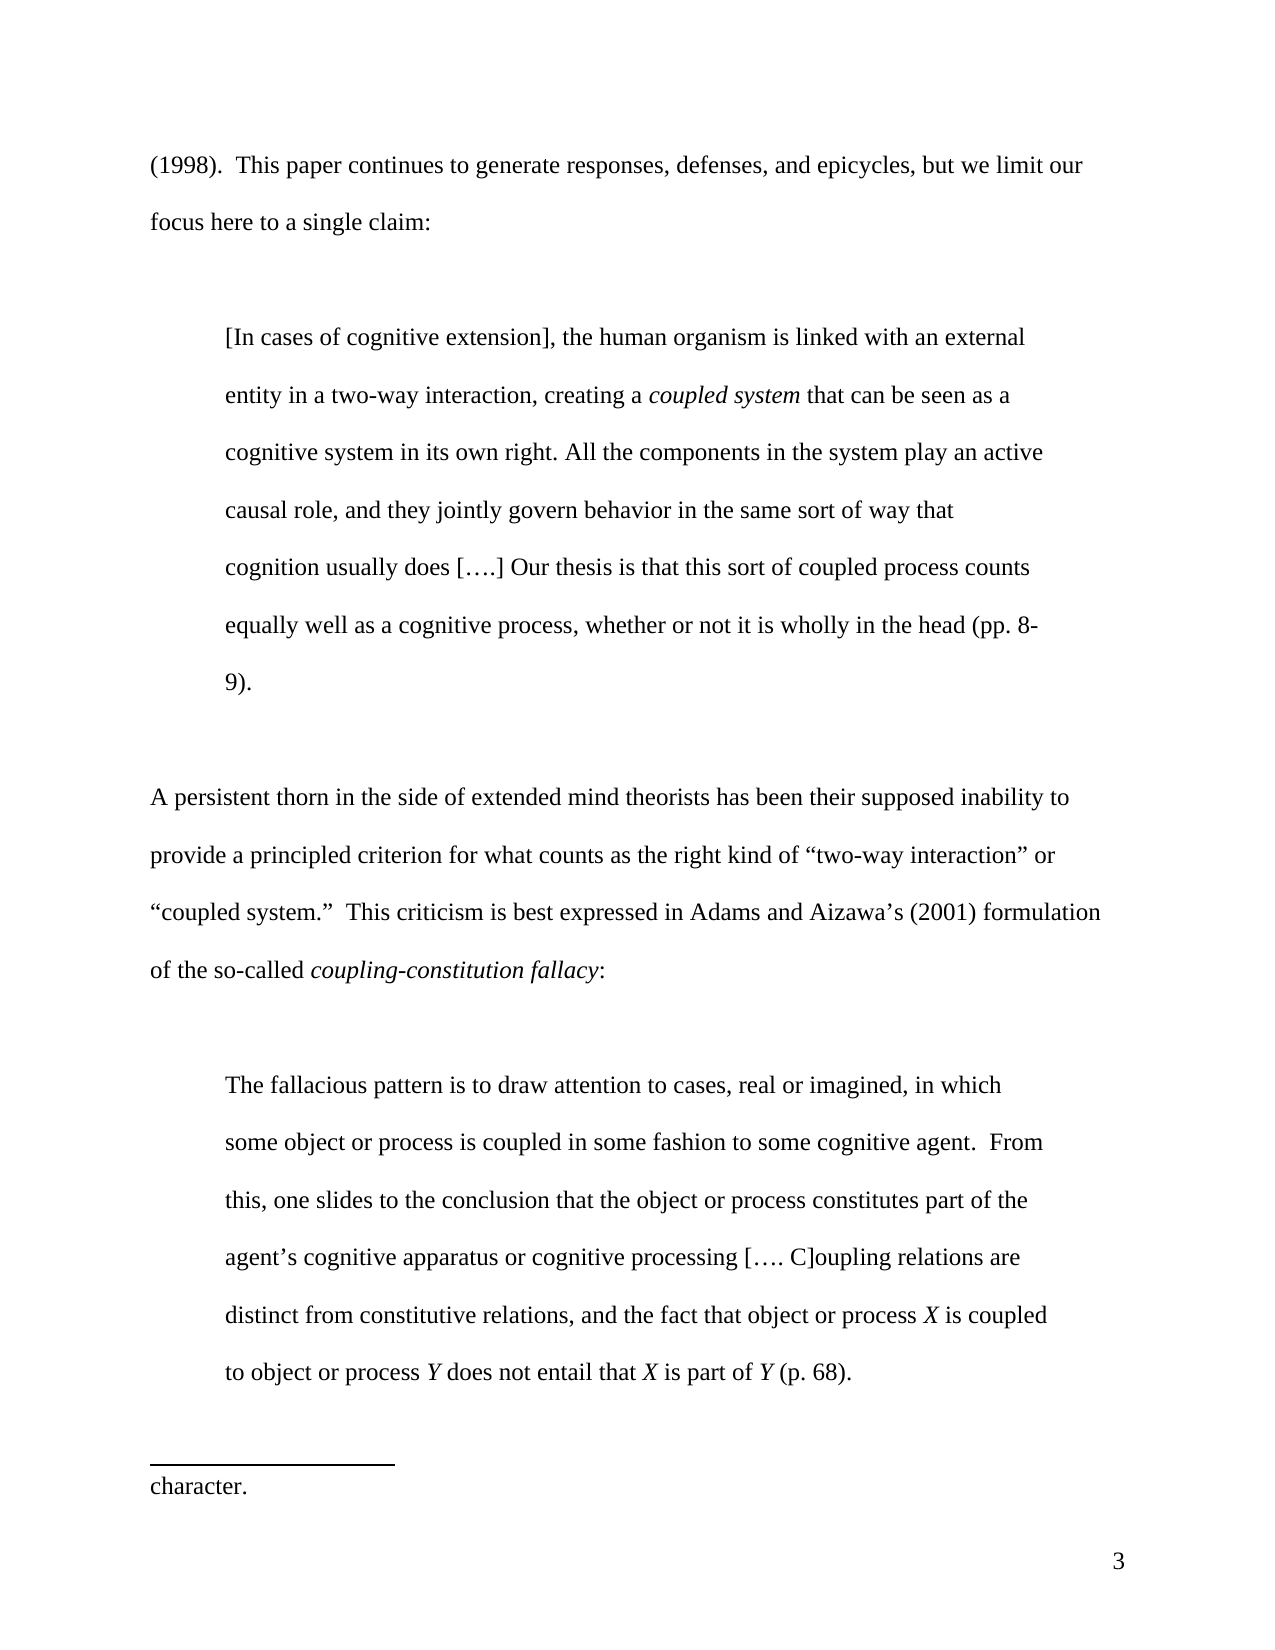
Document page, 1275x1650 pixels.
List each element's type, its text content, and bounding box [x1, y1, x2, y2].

text The fallacious pattern is to draw attention to cases, real or imagined, in which some object or process is coupled in some fashion to some cognitive agent. From this, one slides to the conclusion that the object or process constitutes part of the agent’s cognitive apparatus or cognitive processing […. C]oupling relations are distinct from constitutive relations, and the fact that object or process X is coupled to object or process Y does not entail that X is part of Y (p. 68). [225, 1070, 1050, 1386]
text [In cases of cognitive extension], the human organism is linked with an external entity in a two-way interaction, creating a coupled system that can be seen as a cognitive system in its own right. All the components in the system play an active causal role, and they jointly govern behavior in the same sort of way that cognition usually does [….] Our thesis is that this sort of coupled process counts equally well as a cognitive process, whether or not it is wholly in the head (pp. 8-9). [225, 322, 1050, 696]
text A persistent thorn in the side of extended mind theorists has been their supposed inability to provide a principled criterion for what counts as the right kind of “two-way interaction” or “coupled system.” This criticism is best expressed in Adams and Aizawa’s (2001) formulation of the so-called coupling-constitution fallacy: [150, 782, 1125, 984]
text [150, 150, 1125, 236]
